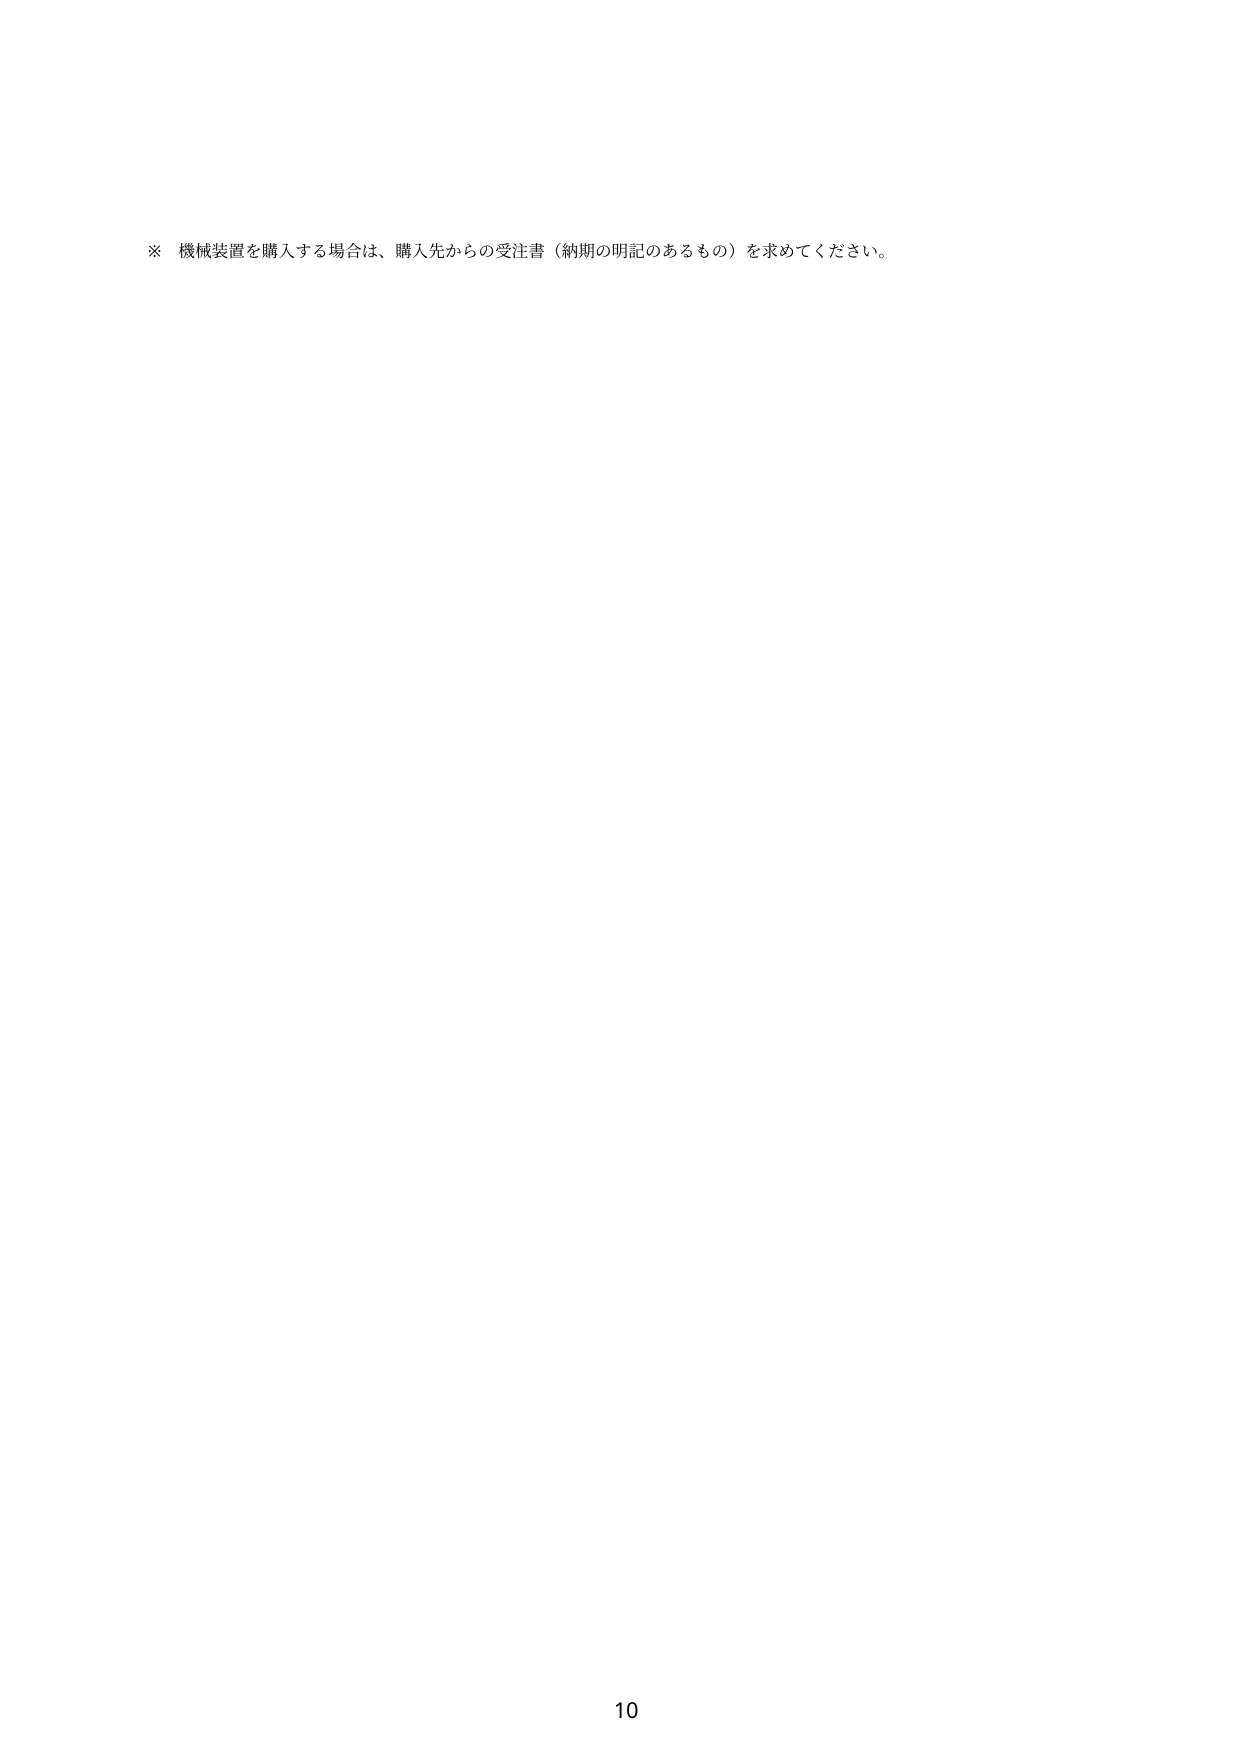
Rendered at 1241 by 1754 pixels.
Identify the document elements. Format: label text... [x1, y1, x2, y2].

text ※ 機械装置を購入する場合は、購入先からの受注書（納期の明記のあるもの）を求めてください。 [148, 238, 1104, 263]
